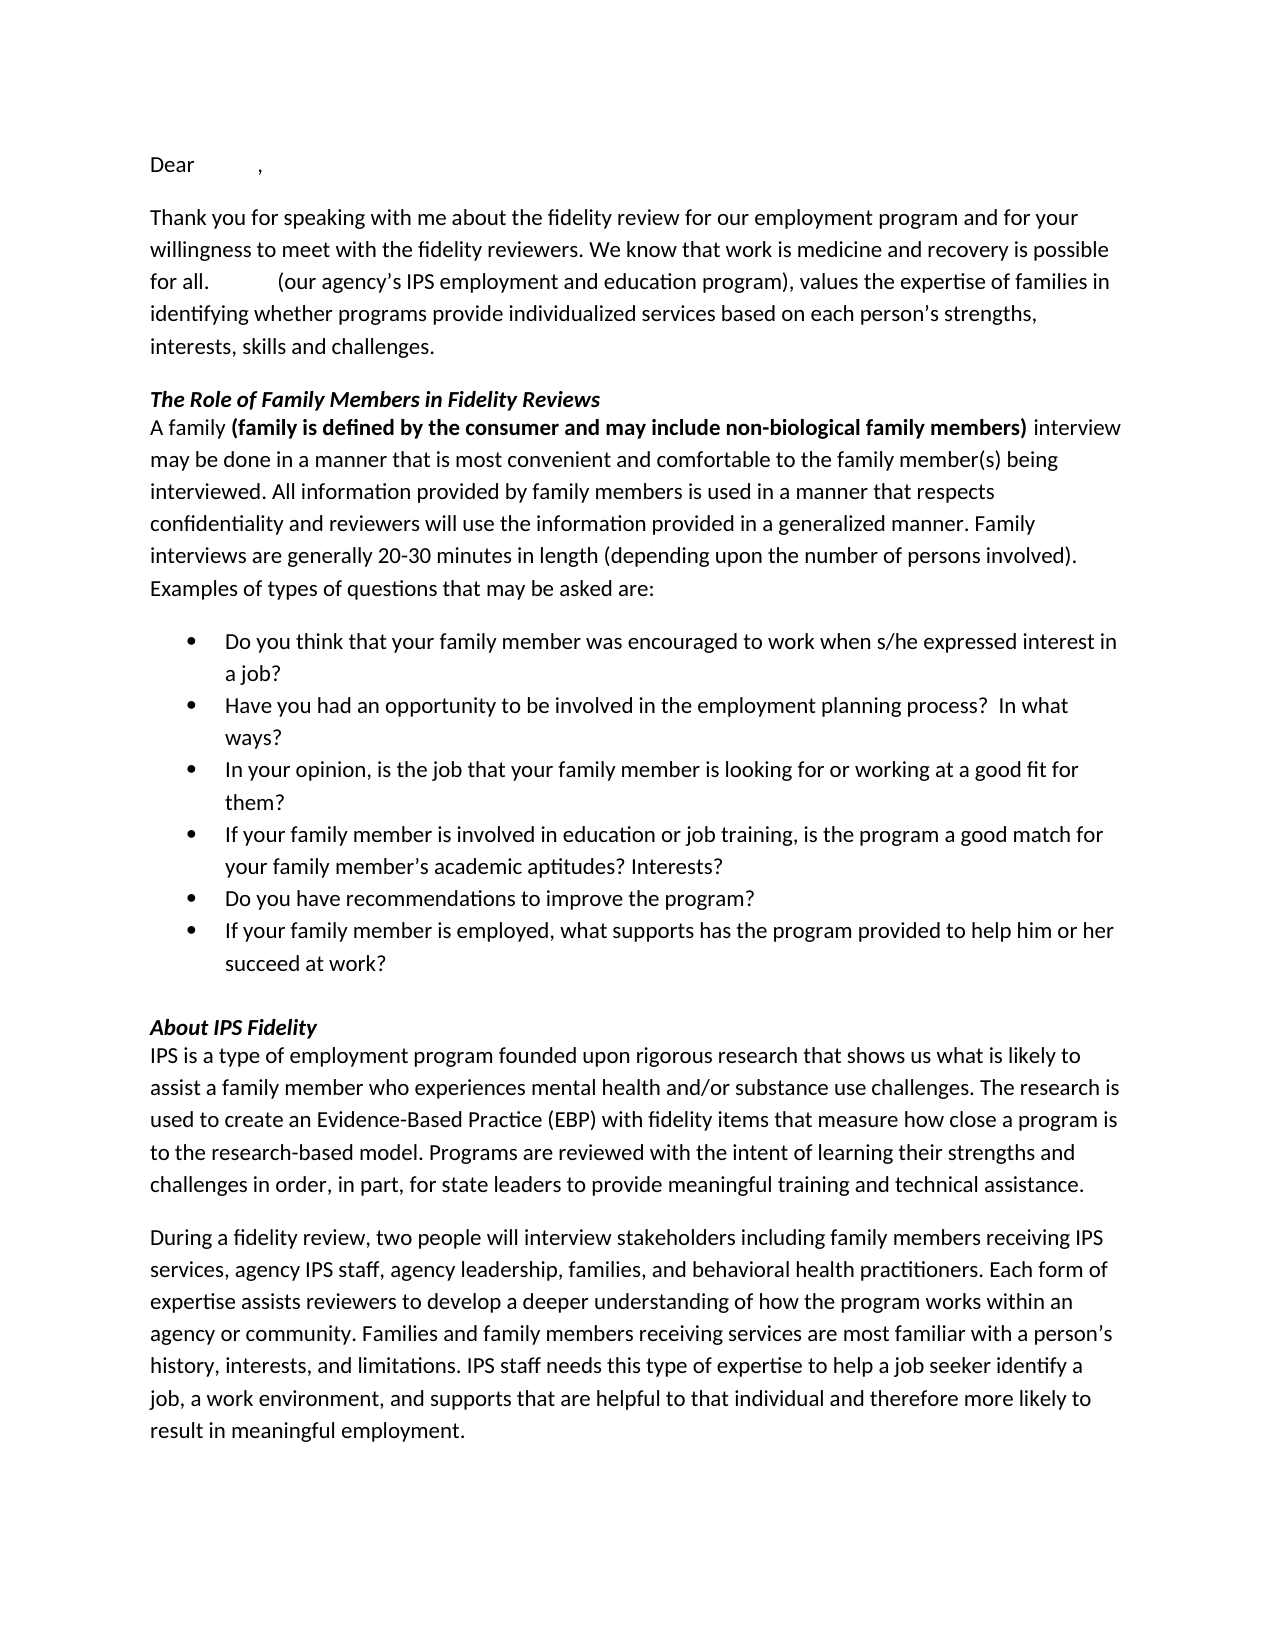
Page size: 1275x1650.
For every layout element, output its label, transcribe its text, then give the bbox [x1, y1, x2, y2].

text About IPS Fidelity [150, 1013, 1125, 1041]
text A family (family is defined by the consumer and may include non-biological family members) interview may be done in a manner that is most convenient and comfortable to the family member(s) being interviewed. All information provided by family members is used in a manner that respects confidentiality and reviewers will use the information provided in a generalized manner. Family interviews are generally 20-30 minutes in length (depending upon the number of persons involved). Examples of types of questions that may be asked are: [150, 413, 1125, 602]
text During a fidelity review, two people will interview stakeholders including family members receiving IPS services, agency IPS staff, agency leadership, families, and behavioral health practitioners. Each form of expertise assists reviewers to develop a deeper understanding of how the program works within an agency or community. Families and family members receiving services are most familiar with a person’s history, interests, and limitations. IPS staff needs this type of expertise to help a job seeker identify a job, a work environment, and supports that are helpful to that individual and therefore more likely to result in meaningful employment. [150, 1223, 1125, 1444]
text Thank you for speaking with me about the fidelity review for our employment program and for your willingness to meet with the fidelity reviewers. We know that work is medicine and recovery is possible for all. (our agency’s IPS employment and education program), values the expertise of families in identifying whether programs provide individualized services based on each person’s strengths, interests, skills and challenges. [150, 203, 1125, 360]
list Have you had an opportunity to be involved in the employment planning process? In what ways? [187, 691, 1125, 751]
list If your family member is employed, what supports has the program provided to help him or her succeed at work? [187, 916, 1125, 977]
text IPS is a type of employment program founded upon rigorous research that shows us what is likely to assist a family member who experiences mental health and/or substance use challenges. The research is used to create an Evidence-Based Practice (EBP) with fidelity items that measure how close a program is to the research-based model. Programs are reviewed with the intent of learning their strengths and challenges in order, in part, for state leaders to provide meaningful training and technical assistance. [150, 1041, 1125, 1198]
list If your family member is involved in education or job training, is the program a good match for your family member’s academic aptitudes? Interests? [187, 820, 1125, 880]
text Dear , [150, 150, 1125, 178]
list In your opinion, is the job that your family member is looking for or working at a good fit for them? [187, 756, 1125, 816]
list Do you have recommendations to improve the program? [187, 884, 1125, 912]
text The Role of Family Members in Fidelity Reviews [150, 385, 1125, 413]
list Do you think that your family member was encouraged to work when s/he expressed interest in a job? [187, 627, 1125, 687]
